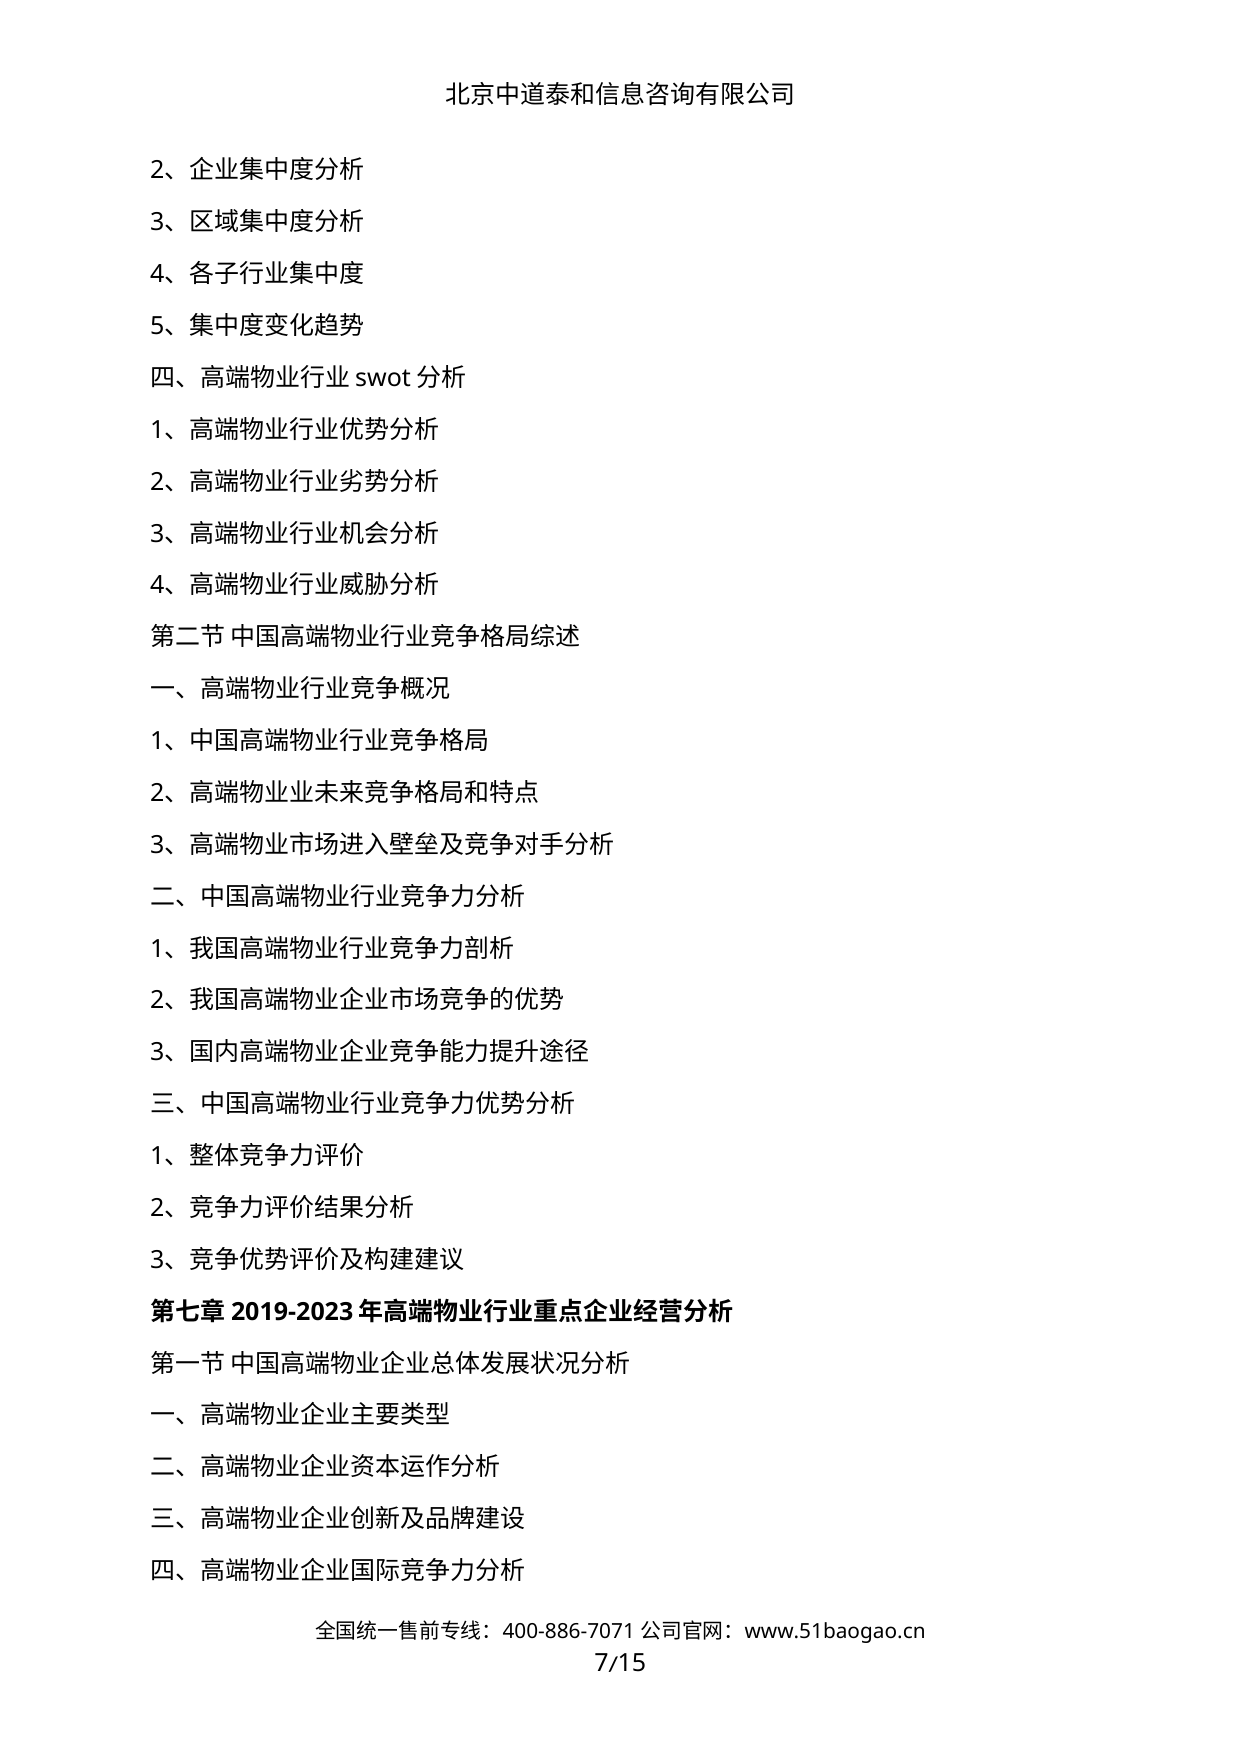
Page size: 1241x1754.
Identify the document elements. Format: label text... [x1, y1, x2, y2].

text 3、高端物业市场进入壁垒及竞争对手分析 [150, 824, 1090, 861]
text 3、区域集中度分析 [150, 202, 1090, 238]
text 2、企业集中度分析 [150, 150, 1090, 186]
text 四、高端物业行业swot分析 [150, 357, 1090, 394]
text 三、中国高端物业行业竞争力优势分析 [150, 1084, 1090, 1120]
text 4、各子行业集中度 [150, 254, 1090, 290]
text 3、高端物业行业机会分析 [150, 513, 1090, 549]
text 一、高端物业企业主要类型 [150, 1395, 1090, 1431]
text 第二节 中国高端物业行业竞争格局综述 [150, 617, 1090, 653]
text 四、高端物业企业国际竞争力分析 [150, 1551, 1090, 1587]
text 2、高端物业业未来竞争格局和特点 [150, 772, 1090, 809]
text 第一节 中国高端物业企业总体发展状况分析 [150, 1343, 1090, 1379]
text 第七章 2019-2023年高端物业行业重点企业经营分析 [150, 1291, 1090, 1327]
text 2、我国高端物业企业市场竞争的优势 [150, 980, 1090, 1016]
text 三、高端物业企业创新及品牌建设 [150, 1499, 1090, 1535]
text 5、集中度变化趋势 [150, 306, 1090, 342]
text 4、高端物业行业威胁分析 [150, 565, 1090, 601]
text 一、高端物业行业竞争概况 [150, 669, 1090, 705]
text 1、整体竞争力评价 [150, 1136, 1090, 1172]
text 1、我国高端物业行业竞争力剖析 [150, 928, 1090, 964]
text 3、竞争优势评价及构建建议 [150, 1239, 1090, 1276]
text 1、高端物业行业优势分析 [150, 409, 1090, 446]
text 二、高端物业企业资本运作分析 [150, 1447, 1090, 1483]
text 二、中国高端物业行业竞争力分析 [150, 876, 1090, 912]
text 1、中国高端物业行业竞争格局 [150, 721, 1090, 757]
text 3、国内高端物业企业竞争能力提升途径 [150, 1032, 1090, 1068]
text 2、高端物业行业劣势分析 [150, 461, 1090, 497]
text 2、竞争力评价结果分析 [150, 1187, 1090, 1224]
